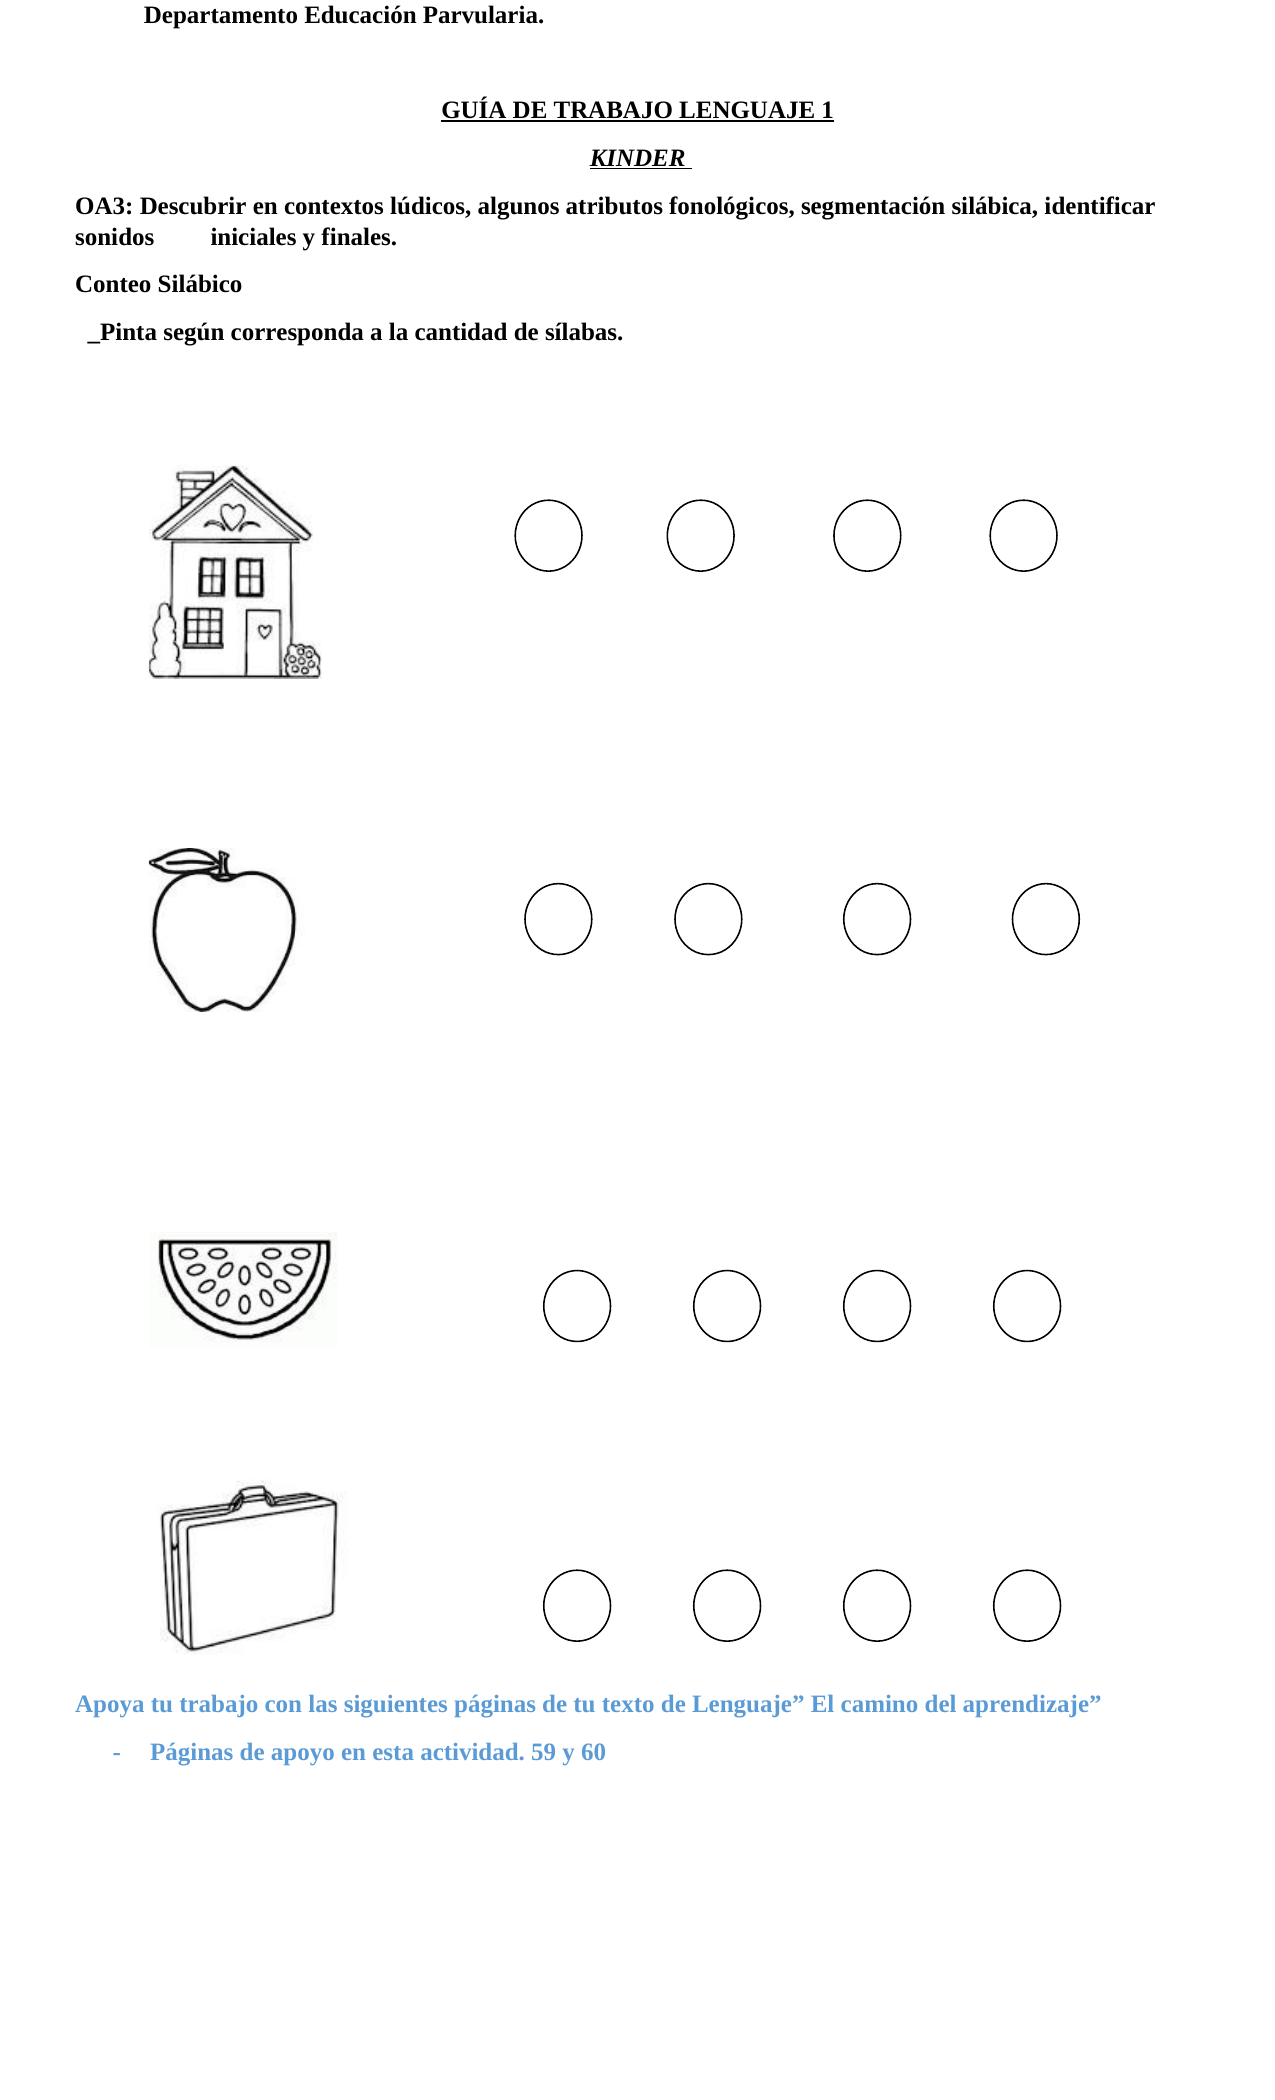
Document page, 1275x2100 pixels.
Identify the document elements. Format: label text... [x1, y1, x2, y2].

text Departamento Educación Parvularia. [75, 0, 1200, 29]
text KINDER [75, 143, 1200, 172]
text GUÍA DE TRABAJO LENGUAJE 1 [75, 95, 1200, 124]
text Conteo Silábico [75, 269, 1200, 298]
text OA3: Descubrir en contextos lúdicos, algunos atributos fonológicos, segmentación silábica, identificar sonidos iniciales y finales. [75, 191, 1200, 251]
list Páginas de apoyo en esta actividad. 59 y 60 [112, 1737, 1200, 1765]
picture [148, 465, 322, 679]
picture [148, 848, 322, 1012]
text _Pinta según corresponda a la cantidad de sílabas. [75, 317, 1200, 346]
text Apoya tu trabajo con las siguientes páginas de tu texto de Lenguaje” El camino del aprendizaje” [75, 1689, 1200, 1718]
picture [148, 1232, 339, 1348]
picture [148, 1467, 351, 1670]
